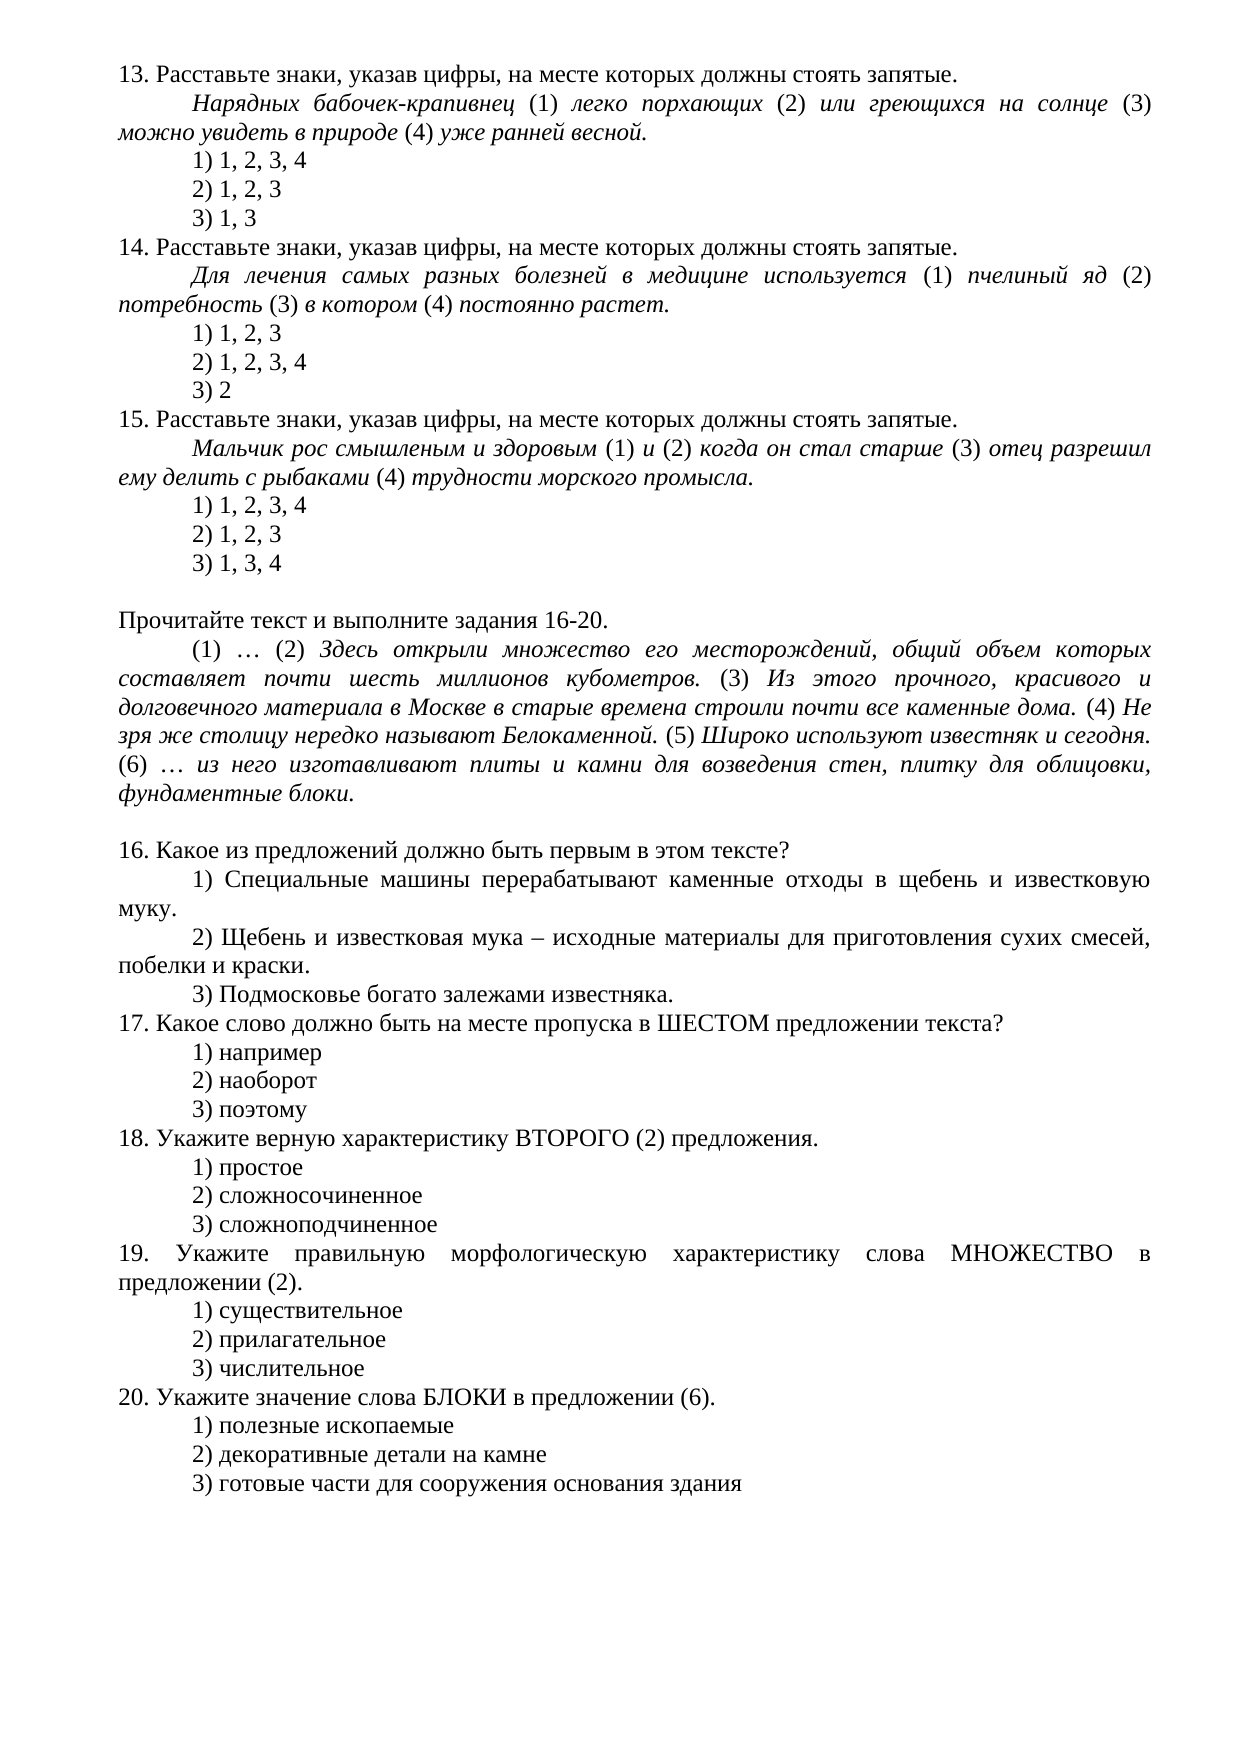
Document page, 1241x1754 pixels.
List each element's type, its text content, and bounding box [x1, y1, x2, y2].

text 17. Какое слово должно быть на месте пропуска в ШЕСТОМ предложении текста? [118, 1008, 1152, 1037]
text 3) 1, 3, 4 [118, 548, 1152, 577]
text 2) наоборот [118, 1065, 1152, 1094]
text Для лечения самых разных болезней в медицине используется (1) пчелиный яд (2) потребность (3) в котором (4) постоянно растет. [118, 260, 1152, 318]
text 3) 2 [118, 375, 1152, 404]
text 1) например [118, 1037, 1152, 1065]
text (1) … (2) Здесь открыли множество его месторождений, общий объем которых составляет почти шесть миллионов кубометров. (3) Из этого прочного, красивого и долговечного материала в Москве в старые времена строили почти все каменные дома. (4) Не зря же столицу нередко называют Белокаменной. (5) Широко используют известняк и сегодня. (6) … из него изготавливают плиты и камни для возведения стен, плитку для облицовки, фундаментные блоки. [118, 634, 1152, 807]
text 3) Подмосковье богато залежами известняка. [118, 979, 1152, 1008]
text 3) сложноподчиненное [118, 1209, 1152, 1238]
text 1) существительное [118, 1295, 1152, 1324]
text 2) 1, 2, 3 [118, 519, 1152, 548]
text 2) Щебень и известковая мука – исходные материалы для приготовления сухих смесей, побелки и краски. [118, 922, 1152, 979]
text 2) 1, 2, 3 [118, 174, 1152, 203]
text 19. Укажите правильную морфологическую характеристику слова МНОЖЕСТВО в предложении (2). [118, 1238, 1152, 1295]
text 20. Укажите значение слова БЛОКИ в предложении (6). [118, 1382, 1152, 1410]
text 18. Укажите верную характеристику ВТОРОГО (2) предложения. [118, 1123, 1152, 1152]
text 1) полезные ископаемые [118, 1410, 1152, 1439]
text 1) Специальные машины перерабатывают каменные отходы в щебень и известковую муку. [118, 864, 1152, 922]
text 1) 1, 2, 3 [118, 318, 1152, 347]
text 3) поэтому [118, 1094, 1152, 1123]
text 15. Расставьте знаки, указав цифры, на месте которых должны стоять запятые. [118, 404, 1152, 433]
text 3) числительное [118, 1353, 1152, 1382]
text 14. Расставьте знаки, указав цифры, на месте которых должны стоять запятые. [118, 232, 1152, 260]
text 2) сложносочиненное [118, 1180, 1152, 1209]
text 2) прилагательное [118, 1324, 1152, 1353]
text 1) простое [118, 1152, 1152, 1180]
text Мальчик рос смышленым и здоровым (1) и (2) когда он стал старше (3) отец разрешил ему делить с рыбаками (4) трудности морского промысла. [118, 433, 1152, 490]
text 3) готовые части для сооружения основания здания [118, 1468, 1152, 1497]
text Нарядных бабочек-крапивнец (1) легко порхающих (2) или греющихся на солнце (3) можно увидеть в природе (4) уже ранней весной. [118, 88, 1152, 145]
text 3) 1, 3 [118, 203, 1152, 232]
text 1) 1, 2, 3, 4 [118, 145, 1152, 174]
text 16. Какое из предложений должно быть первым в этом тексте? [118, 835, 1152, 864]
text 2) 1, 2, 3, 4 [118, 347, 1152, 375]
text 2) декоративные детали на камне [118, 1439, 1152, 1468]
text 13. Расставьте знаки, указав цифры, на месте которых должны стоять запятые. [118, 59, 1152, 88]
text Прочитайте текст и выполните задания 16-20. [118, 605, 1152, 634]
text 1) 1, 2, 3, 4 [118, 490, 1152, 519]
